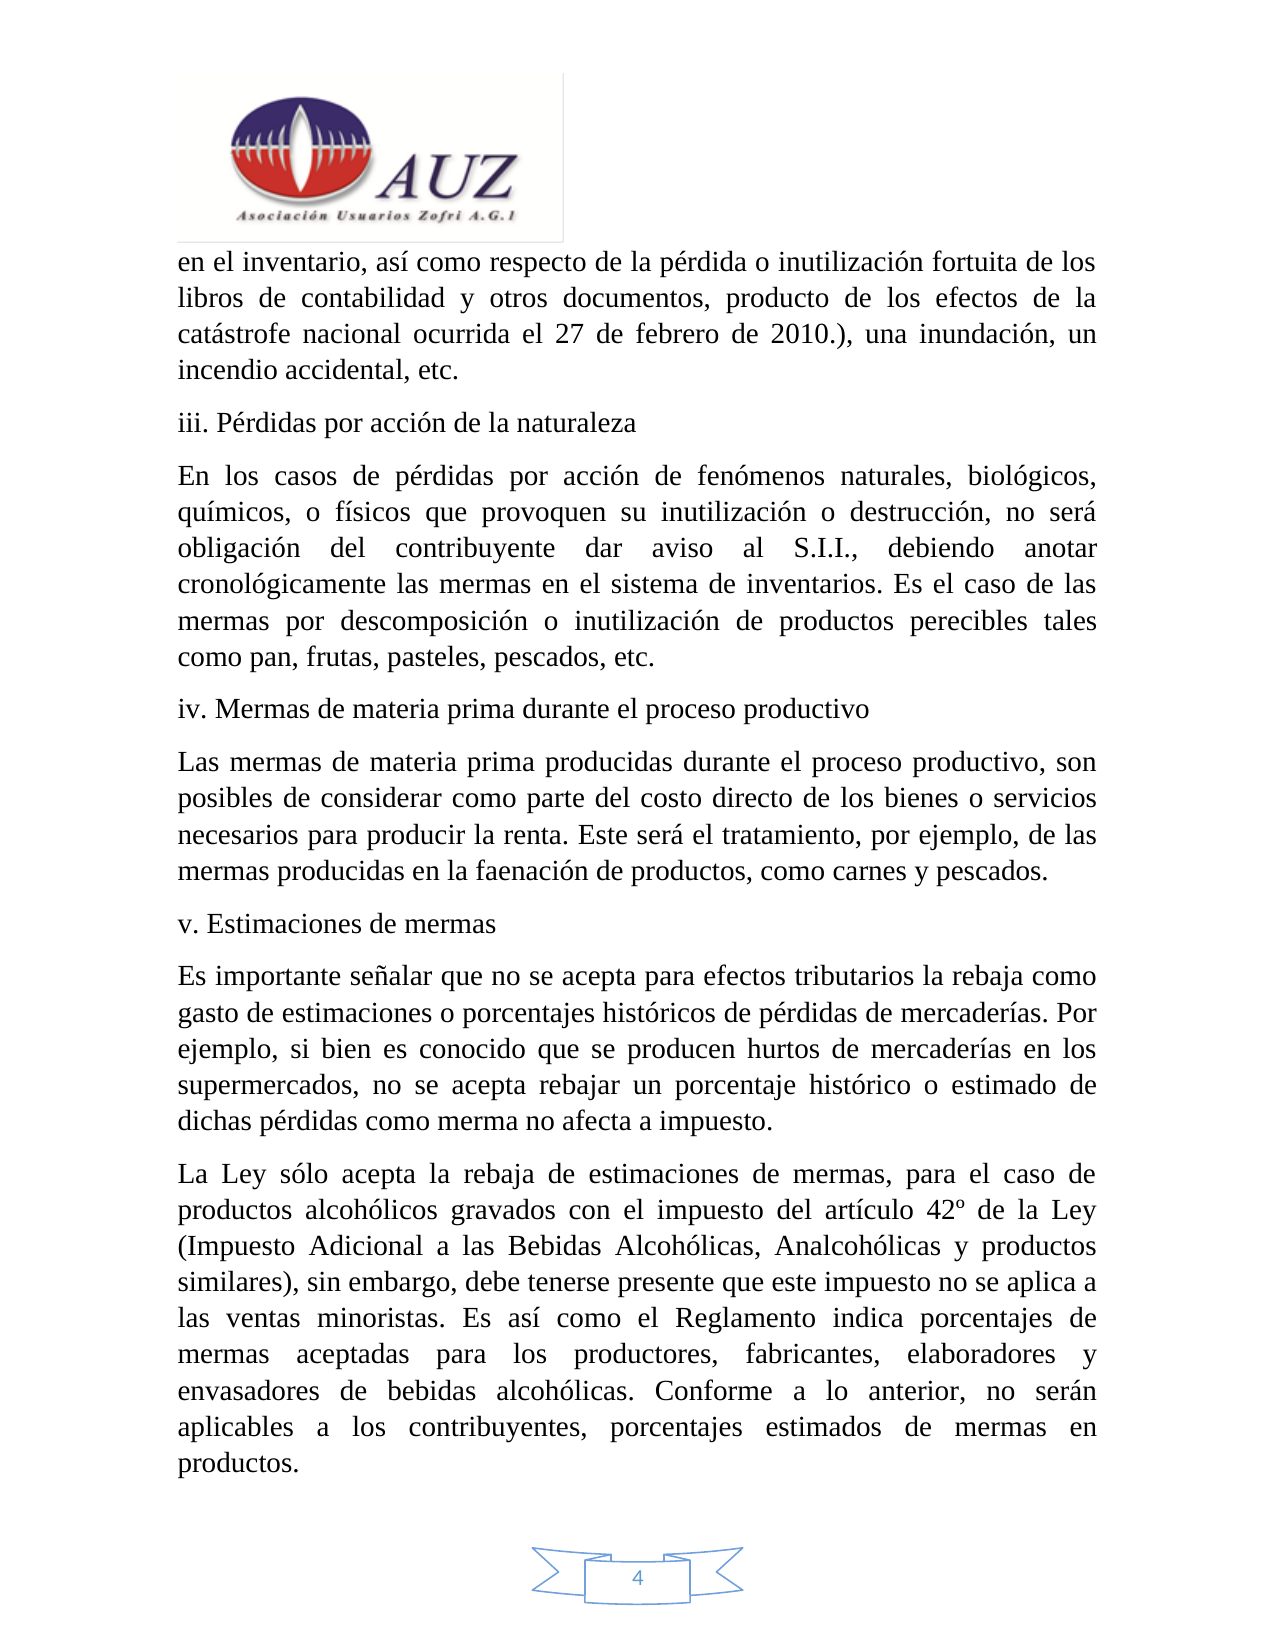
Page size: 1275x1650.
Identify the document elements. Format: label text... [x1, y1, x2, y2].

text En los casos de pérdidas por acción de fenómenos naturales, biológicos, químicos, o físicos que provoquen su inutilización o destrucción, no será obligación del contribuyente dar aviso al S.I.I., debiendo anotar cronológicamente las mermas en el sistema de inventarios. Es el caso de las mermas por descomposición o inutilización de productos perecibles tales como pan, frutas, pasteles, pescados, etc. [177, 458, 1098, 672]
text iii. Pérdidas por acción de la naturaleza [177, 405, 1098, 439]
text Las mermas de materia prima producidas durante el proceso productivo, son posibles de considerar como parte del costo directo de los bienes o servicios necesarios para producir la renta. Este será el tratamiento, por ejemplo, de las mermas producidas en la faenación de productos, como carnes y pescados. [177, 744, 1098, 886]
text Es importante señalar que no se acepta para efectos tributarios la rebaja como gasto de estimaciones o porcentajes históricos de pérdidas de mercaderías. Por ejemplo, si bien es conocido que se producen hurtos de mercaderías en los supermercados, no se acepta rebajar un porcentaje histórico o estimado de dichas pérdidas como merma no afecta a impuesto. [177, 958, 1098, 1137]
text La Ley sólo acepta la rebaja de estimaciones de mermas, para el caso de productos alcohólicos gravados con el impuesto del artículo 42º de la Ley (Impuesto Adicional a las Bebidas Alcohólicas, Analcohólicas y productos similares), sin embargo, debe tenerse presente que este impuesto no se aplica a las ventas minoristas. Es así como el Reglamento indica porcentajes de mermas aceptadas para los productores, fabricantes, elaboradores y envasadores de bebidas alcohólicas. Conforme a lo anterior, no serán aplicables a los contribuyentes, porcentajes estimados de mermas en productos. [177, 1156, 1098, 1479]
picture [177, 73, 565, 244]
text iv. Mermas de materia prima durante el proceso productivo [177, 692, 1098, 725]
text v. Estimaciones de mermas [177, 906, 1098, 939]
